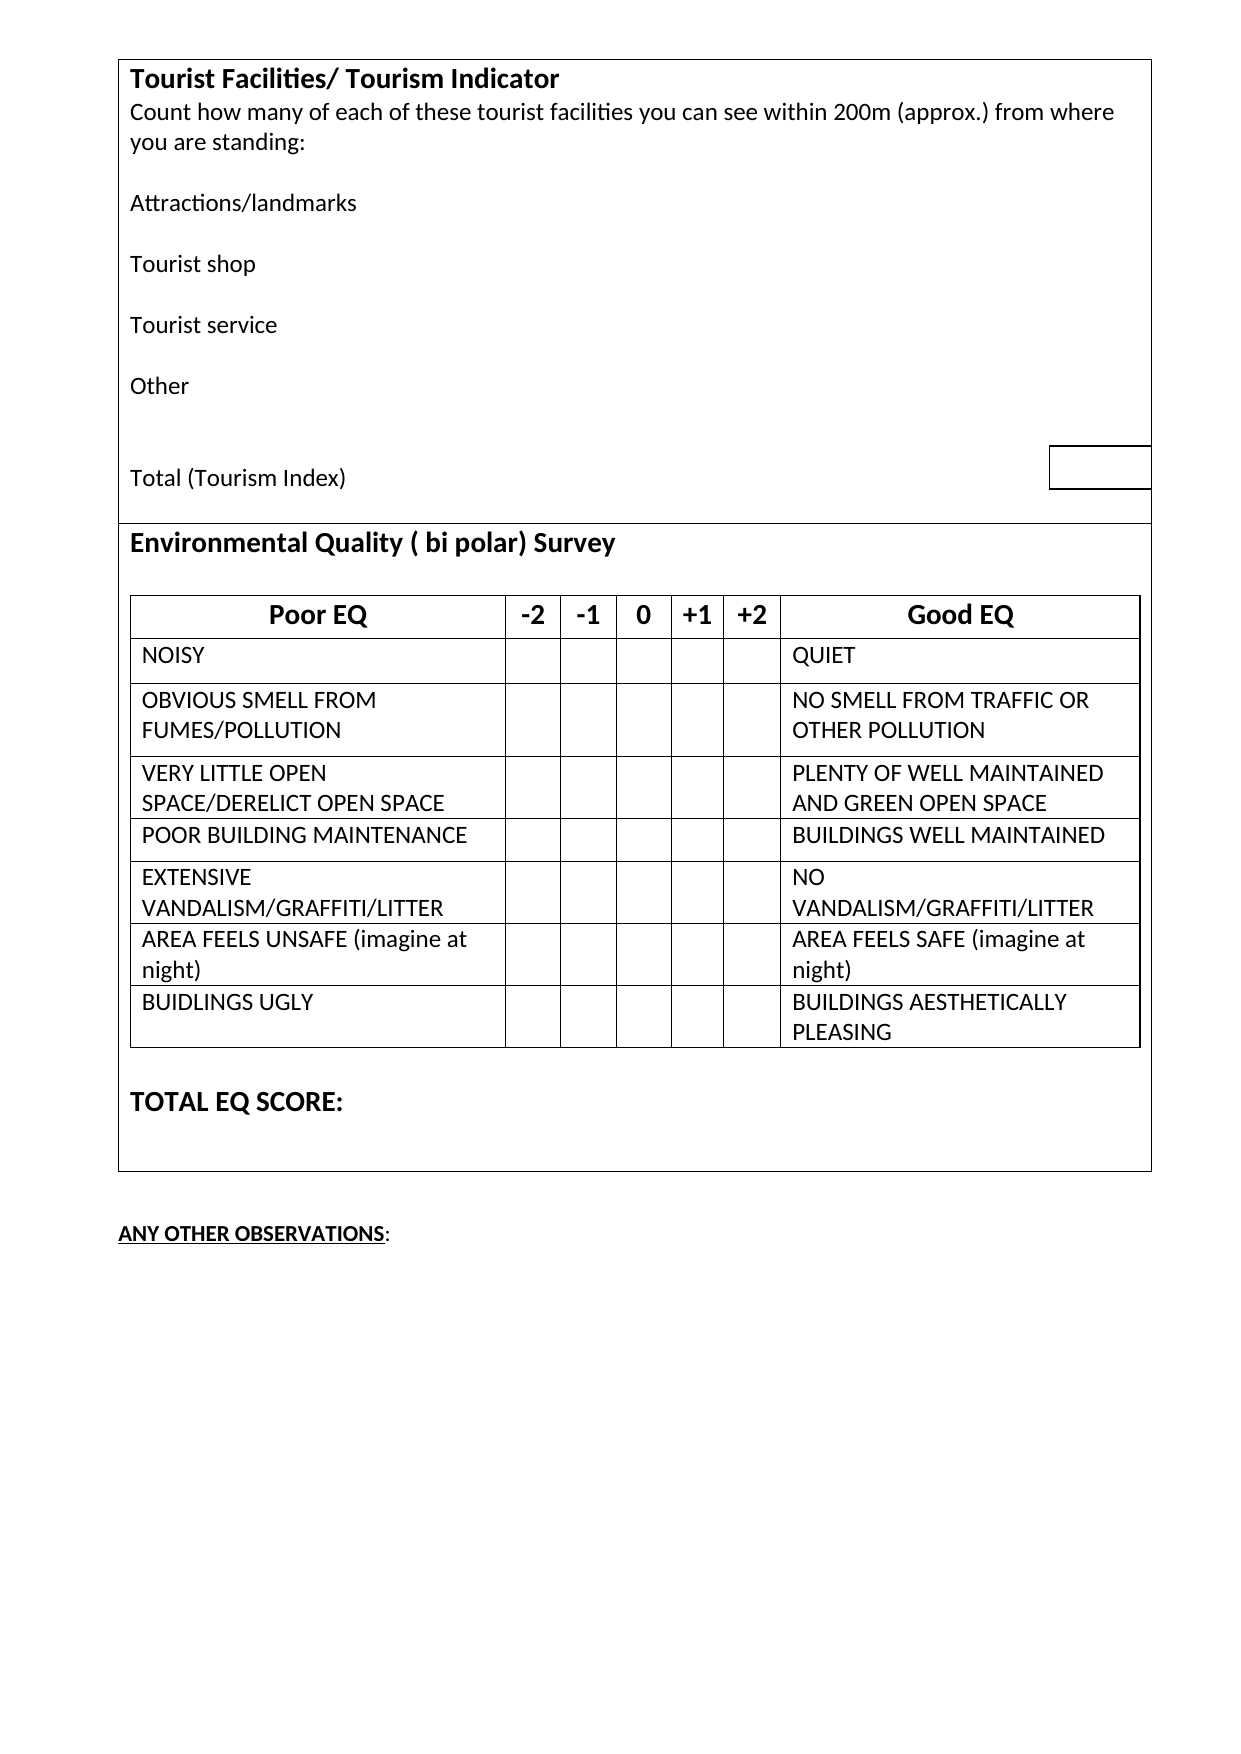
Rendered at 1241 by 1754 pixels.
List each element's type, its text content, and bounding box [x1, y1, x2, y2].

table_cell Environmental Quality ( bi polar) Survey TOTAL EQ SCORE: [119, 524, 1151, 1171]
table_cell Tourist Facilities/ Tourism Indicator Count how many of each of these tourist facilities you can see within 200m (approx.) from where you are standing: Attractions/landmarks Tourist shop Tourist service Other Total (Tourism Index) [119, 60, 1151, 523]
text ANY OTHER OBSERVATIONS: [118, 1219, 1122, 1247]
